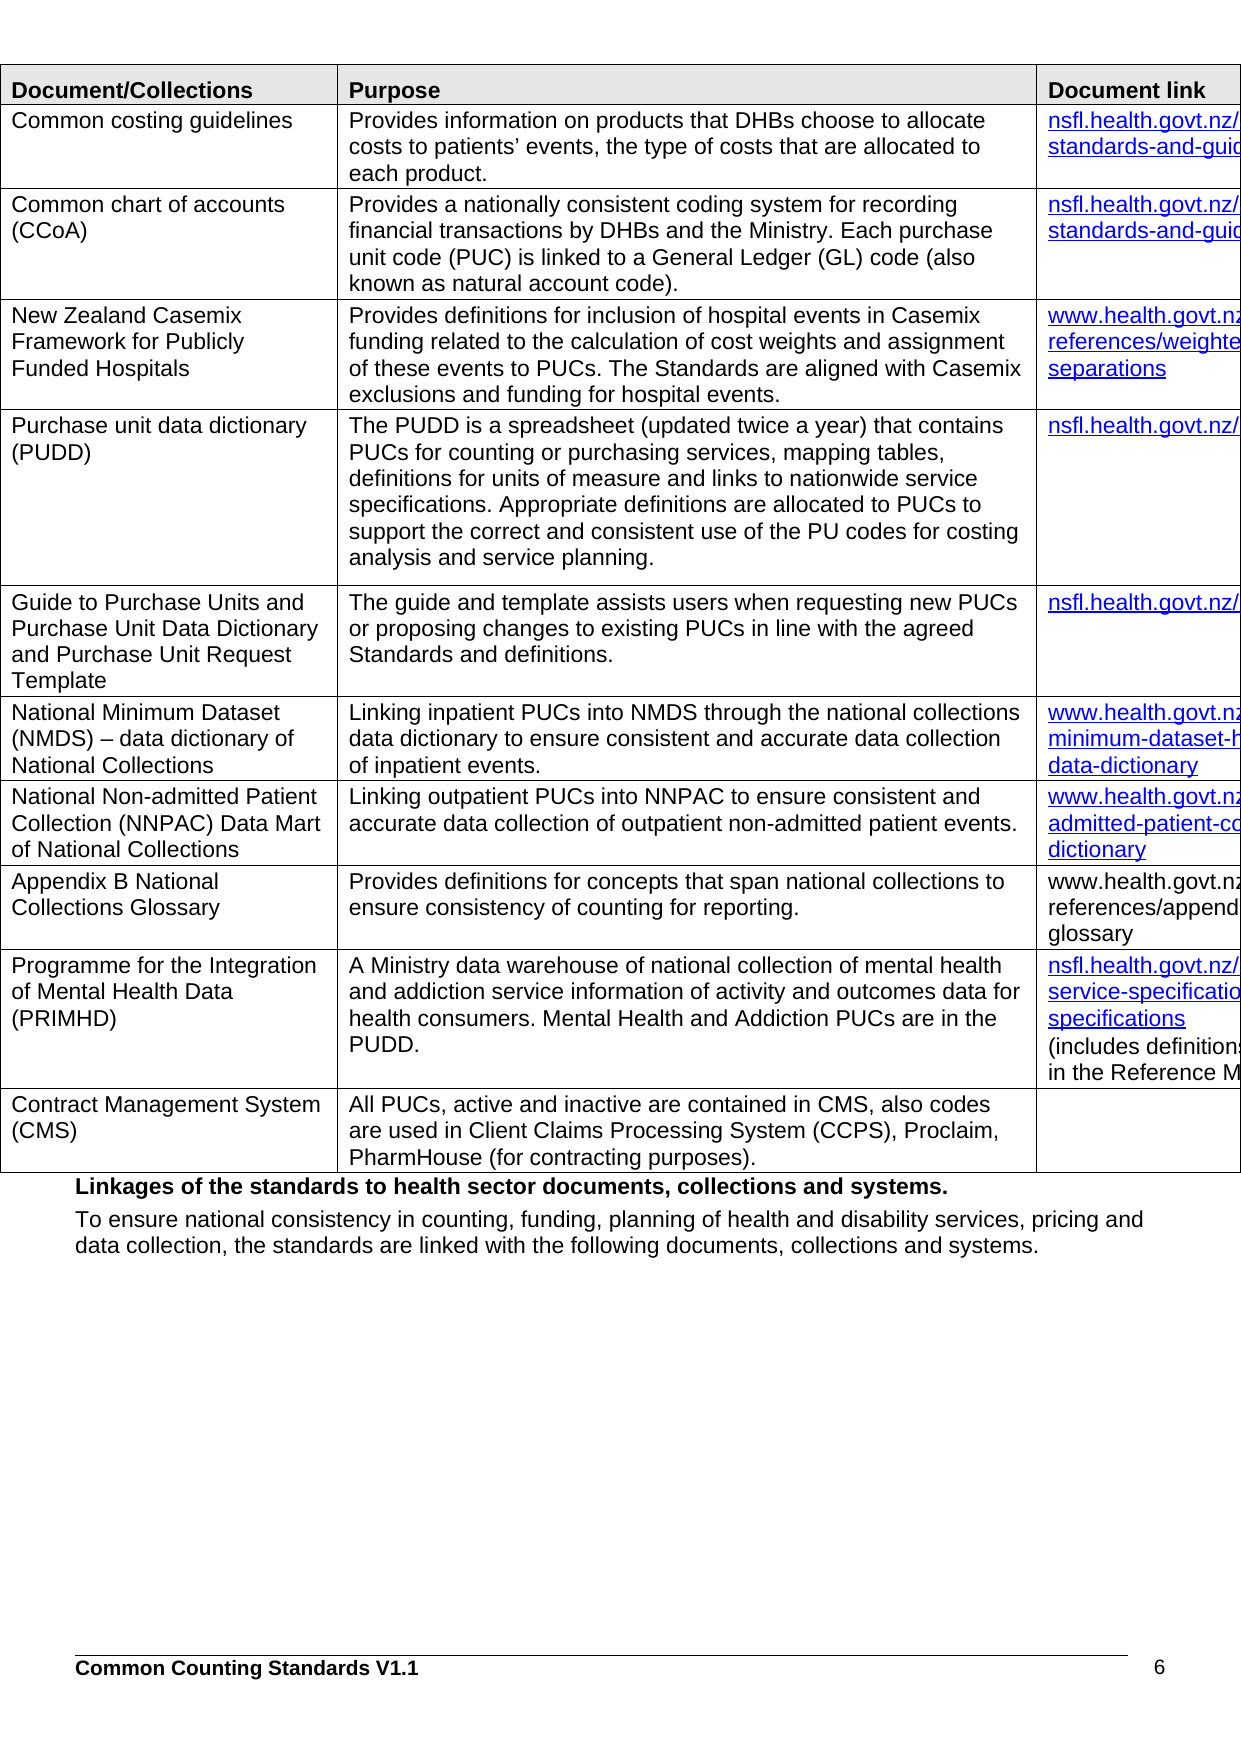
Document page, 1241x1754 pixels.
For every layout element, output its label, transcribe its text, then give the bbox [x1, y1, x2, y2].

table_cell Provides definitions for inclusion of hospital events in Casemix funding related to the calculation of cost weights and assignment of these events to PUCs. The Standards are aligned with Casemix exclusions and funding for hospital events. [338, 300, 1036, 409]
table_cell nsfl.health.govt.nz/service-specifications/current-service-specifications/mental-health-services-specifications (includes definitions and reporting requirements in the Reference Material section) [1037, 950, 1240, 1088]
table_cell www.health.govt.nz/publication/national-minimum-dataset-hospital-events-data-mart-data-dictionary [1037, 697, 1240, 780]
subtitle Linkages of the standards to health sector documents, collections and systems. [75, 1173, 1165, 1199]
table_header Document/Collections [1, 65, 337, 104]
table_cell Common costing guidelines [1, 105, 337, 188]
table_cell Guide to Purchase Units and Purchase Unit Data Dictionary and Purchase Unit Request Template [1, 586, 337, 696]
table_cell The guide and template assists users when requesting new PUCs or proposing changes to existing PUCs in line with the agreed Standards and definitions. [338, 586, 1036, 696]
table_cell www.health.govt.nz/publication/national-non-admitted-patient-collection-data-mart-data-dictionary [1037, 781, 1240, 864]
table_header Document link [1037, 65, 1240, 104]
table_cell Provides a nationally consistent coding system for recording financial transactions by DHBs and the Ministry. Each purchase unit code (PUC) is linked to a General Ledger (GL) code (also known as natural account code). [338, 189, 1036, 299]
table_cell nsfl.health.govt.nz/accountability/financial-standards-and-guidelines [1037, 105, 1240, 188]
table_cell All PUCs, active and inactive are contained in CMS, also codes are used in Client Claims Processing System (CCPS), Proclaim, PharmHouse (for contracting purposes). [338, 1089, 1036, 1172]
table_cell National Minimum Dataset (NMDS) – data dictionary of National Collections [1, 697, 337, 780]
table_cell Linking inpatient PUCs into NMDS through the national collections data dictionary to ensure consistent and accurate data collection of inpatient events. [338, 697, 1036, 780]
text To ensure national consistency in counting, funding, planning of health and disability services, pricing and data collection, the standards are linked with the following documents, collections and systems. [75, 1206, 1165, 1258]
table_cell Contract Management System ( [1, 1089, 337, 1172]
table_cell Purchase unit data dictionary (PUDD) [1, 410, 337, 585]
table_cell [1037, 1089, 1240, 1172]
table_cell Provides information on products that DHBs choose to allocate costs to patients’ events, the type of costs that are allocated to each product. [338, 105, 1036, 188]
table_cell nsfl.health.govt.nz/purchase-units [1037, 586, 1240, 696]
table_cell Linking outpatient PUCs into NNPAC to ensure consistent and accurate data collection of outpatient non-admitted patient events. [338, 781, 1036, 864]
table_cell Programme for the Integration of Mental Health Data (PRIMHD) [1, 950, 337, 1088]
table_cell A Ministry data warehouse of national collection of mental health and addiction service information of activity and outcomes data for health consumers. Mental Health and Addiction PUCs are in the PUDD. [338, 950, 1036, 1088]
table_cell Common chart of accounts (CCoA) [1, 189, 337, 299]
table_cell nsfl.health.govt.nz/accountability/financial-standards-and-guidelines [1037, 189, 1240, 299]
table_header Purpose [338, 65, 1036, 104]
table_cell The PUDD is a spreadsheet (updated twice a year) that contains PUCs for counting or purchasing services, mapping tables, definitions for units of measure and links to nationwide service specifications. Appropriate definitions are allocated to PUCs to support the correct and consistent use of the PU codes for costing analysis and service planning. [338, 410, 1036, 585]
table_cell Provides definitions for concepts that span national collections to ensure consistency of counting for reporting. [338, 866, 1036, 949]
table_cell www.health.govt.nz/nz-health-statistics/data-references/weighted-inlier-equivalent-separations [1037, 300, 1240, 409]
table_cell nsfl.health.govt.nz/purchase-units [1037, 410, 1240, 585]
table_cell New Zealand Casemix Framework for Publicly Funded Hospitals [1, 300, 337, 409]
table_cell www.health.govt.nz/nz-health-statistics/data-references/appendix-b-national-collections-glossary [1037, 866, 1240, 949]
table_cell Appendix B National Collections Glossary [1, 866, 337, 949]
table_cell National Non-admitted Patient Collection (NNPAC) Data Mart of National Collections [1, 781, 337, 864]
